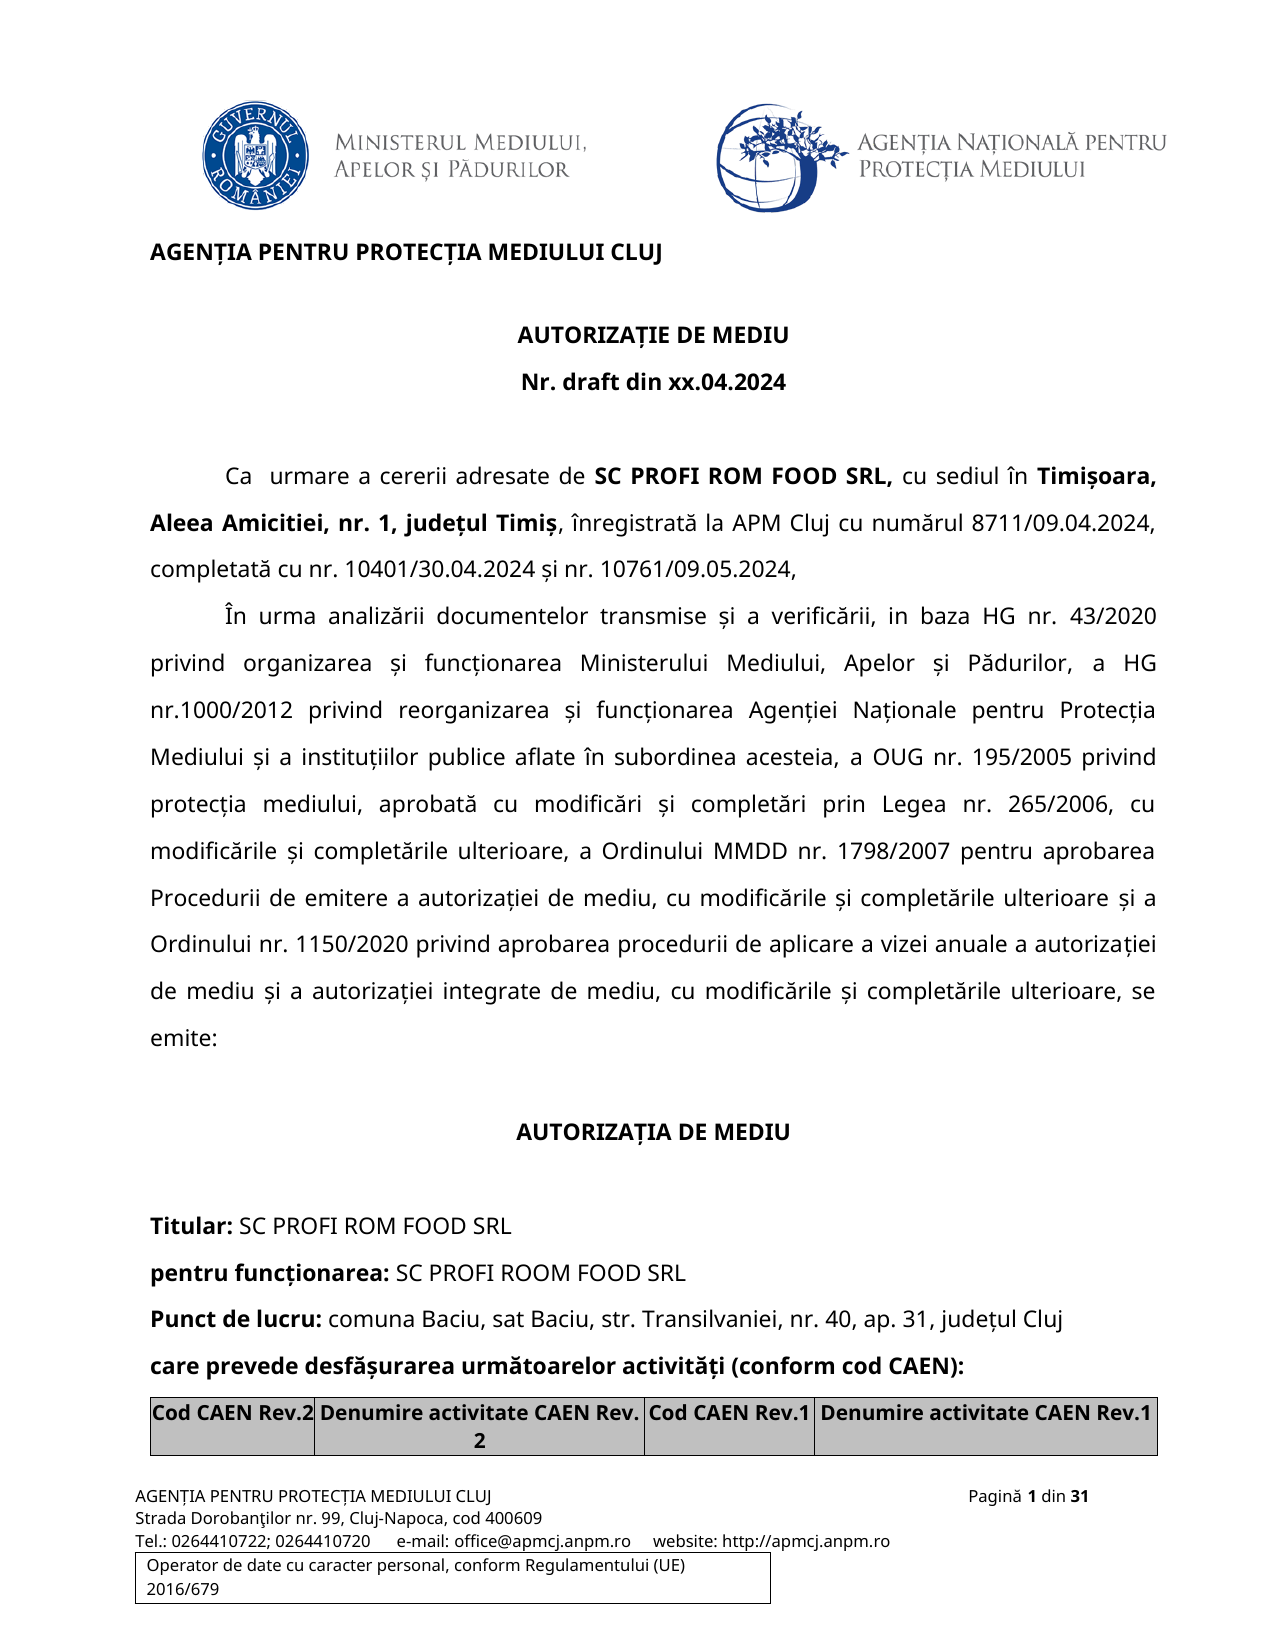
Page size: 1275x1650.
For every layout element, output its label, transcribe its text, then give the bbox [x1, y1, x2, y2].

text AUTORIZAȚIA DE MEDIU [150, 1116, 1157, 1147]
text Punct de lucru: comuna Baciu, sat Baciu, str. Transilvaniei, nr. 40, ap. 31, județul Cluj [150, 1303, 1157, 1334]
text În urma analizării documentelor transmise și a verificării, in baza HG nr. 43/2020 privind organizarea și funcționarea Ministerului Mediului, Apelor și Pădurilor, a HG nr.1000/2012 privind reorganizarea și funcționarea Agenției Naționale pentru Protecția Mediului și a instituțiilor publice aflate în subordinea acesteia, a OUG nr. 195/2005 privind protecția mediului, aprobată cu modificări și completări prin Legea nr. 265/2006, cu modificările şi completările ulterioare, a Ordinului MMDD nr. 1798/2007 pentru aprobarea Procedurii de emitere a autorizației de mediu, cu modificările și completările ulterioare şi a Ordinului nr. 1150/2020 privind aprobarea procedurii de aplicare a vizei anuale a autorizaţiei de mediu şi a autorizaţiei integrate de mediu, cu modificările și completările ulterioare, se emite: [150, 600, 1157, 1053]
text pentru funcţionarea: SC PROFI ROOM FOOD SRL [150, 1256, 1157, 1288]
table_header Denumire activitate CAEN Rev. 2 [315, 1398, 644, 1455]
table_header Cod CAEN Rev.1 [645, 1398, 814, 1455]
table_header Cod CAEN Rev.2 [151, 1398, 314, 1455]
picture [1157, 92, 1169, 221]
text AGENȚIA PENTRU PROTECȚIA MEDIULUI CLUJ [150, 86, 1157, 267]
text AUTORIZAȚIE DE MEDIU [150, 319, 1157, 350]
table_header Denumire activitate CAEN Rev.1 [815, 1398, 1157, 1455]
text care prevede desfășurarea următoarelor activități (conform cod CAEN): [150, 1350, 1157, 1381]
text Titular: SC PROFI ROM FOOD SRL [150, 1209, 1157, 1241]
text Ca urmare a cererii adresate de SC PROFI ROM FOOD SRL, cu sediul în Timișoara, Aleea Amicitiei, nr. 1, județul Timiș, înregistrată la APM Cluj cu numărul 8711/09.04.2024, completată cu nr. 10401/30.04.2024 și nr. 10761/09.05.2024, [150, 459, 1157, 584]
text Nr. draft din xx.04.2024 [150, 366, 1157, 397]
